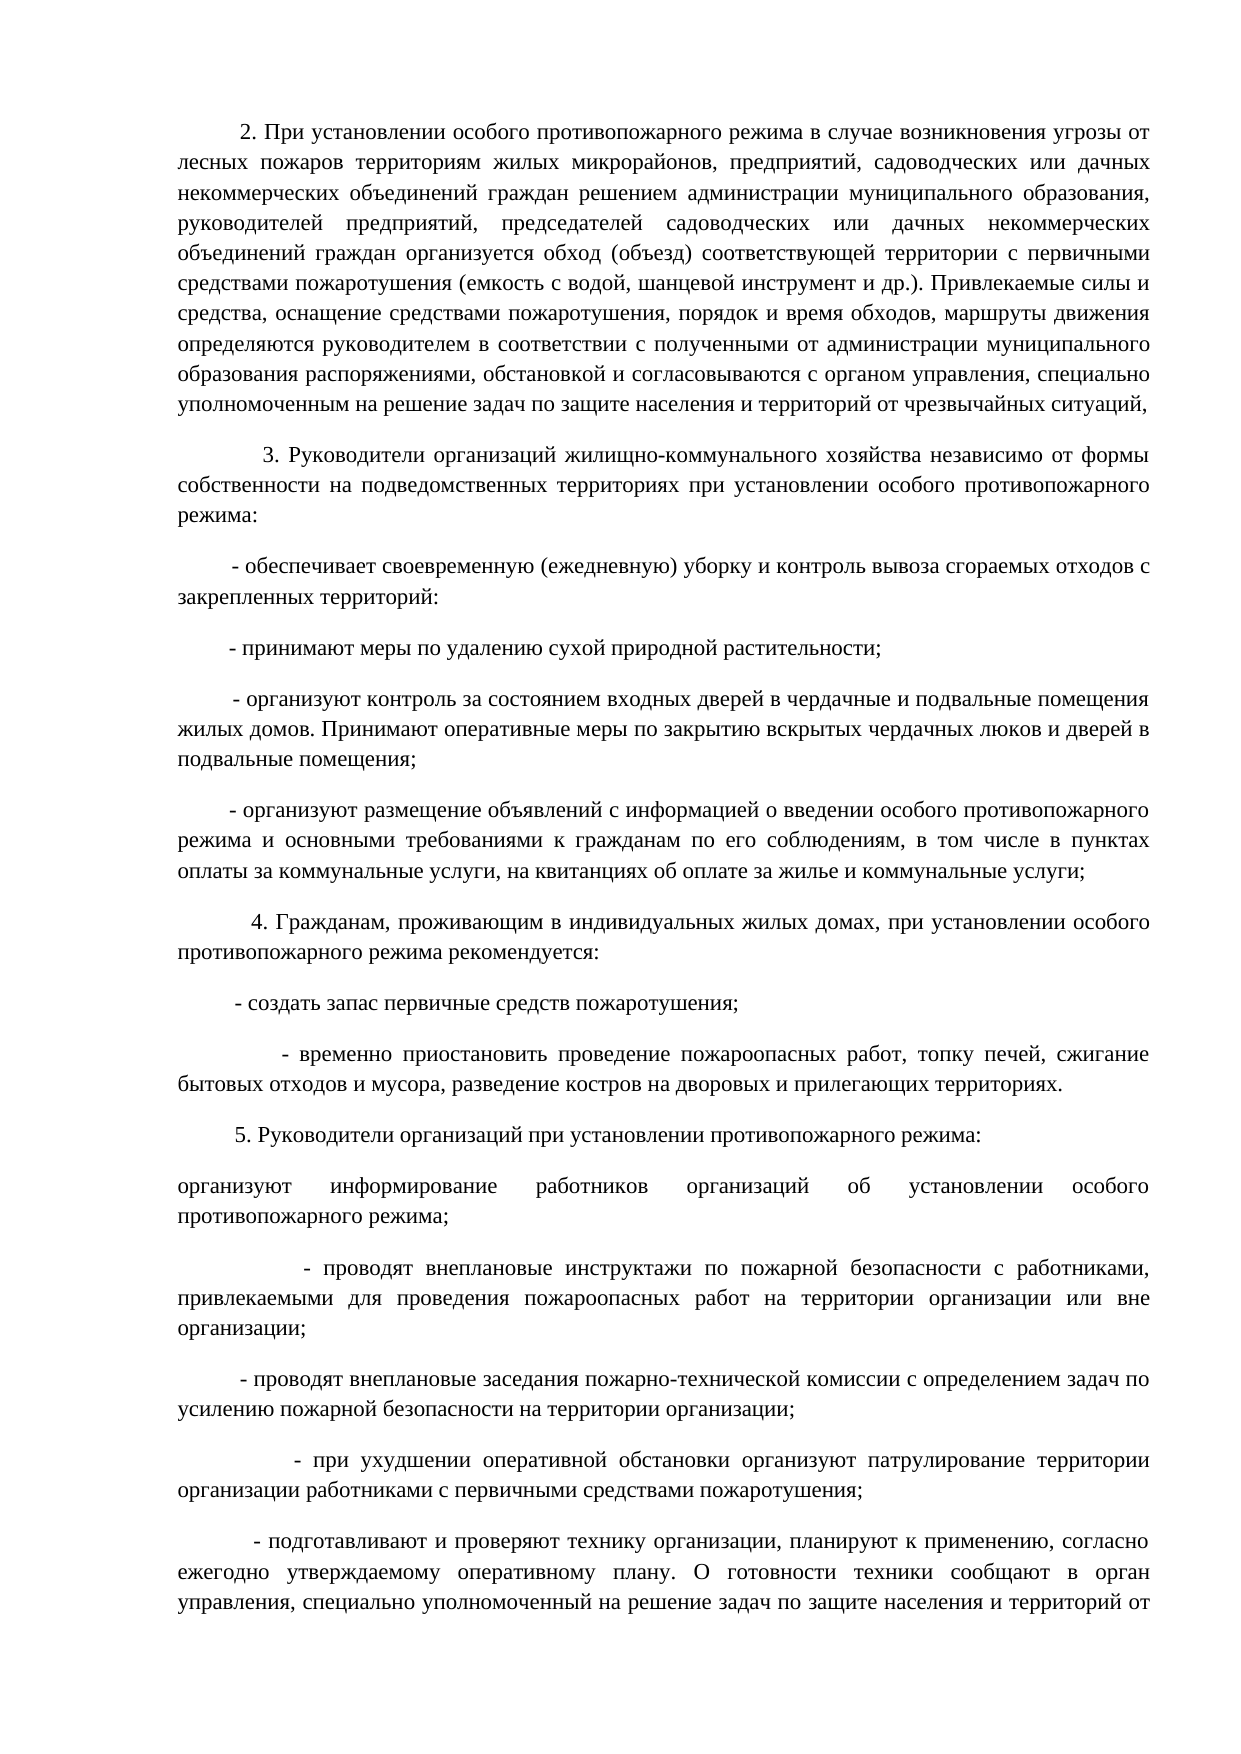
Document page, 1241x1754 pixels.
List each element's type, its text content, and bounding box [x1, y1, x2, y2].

text - организуют размещение объявлений с информацией о введении особого противопожарного режима и основными требованиями к гражданам по его соблюдениям, в том числе в пунктах оплаты за коммунальные услуги, на квитанциях об оплате за жилье и коммунальные услуги; [177, 796, 1152, 883]
text 3. Руководители организаций жилищно-коммунального хозяйства независимо от формы собственности на подведомственных территориях при установлении особого противопожарного режима: [177, 441, 1152, 528]
text - принимают меры по удалению сухой природной растительности; [177, 634, 1152, 660]
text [177, 1527, 1152, 1614]
text - временно приостановить проведение пожароопасных работ, топку печей, сжигание бытовых отходов и мусора, разведение костров на дворовых и прилегающих территориях. [177, 1040, 1152, 1097]
text - проводят внеплановые инструктажи по пожарной безопасности с работниками, привлекаемыми для проведения пожароопасных работ на территории организации или вне организации; [177, 1253, 1152, 1340]
text 5. Руководители организаций при установлении противопожарного режима: [177, 1121, 1152, 1148]
text - при ухудшении оперативной обстановки организуют патрулирование территории организации работниками с первичными средствами пожаротушения; [177, 1446, 1152, 1503]
text - создать запас первичные средств пожаротушения; [177, 989, 1152, 1015]
text 4. Гражданам, проживающим в индивидуальных жилых домах, при установлении особого противопожарного режима рекомендуется: [177, 908, 1152, 964]
text - организуют контроль за состоянием входных дверей в чердачные и подвальные помещения жилых домов. Принимают оперативные меры по закрытию вскрытых чердачных люков и дверей в подвальные помещения; [177, 685, 1152, 772]
text организуют информирование работников организаций об установлении особого противопожарного режима; [177, 1172, 1152, 1229]
text - проводят внеплановые заседания пожарно-технической комиссии с определением задач по усилению пожарной безопасности на территории организации; [177, 1365, 1152, 1422]
text - обеспечивает своевременную (ежедневную) уборку и контроль вывоза сгораемых отходов с закрепленных территорий: [177, 552, 1152, 609]
text 2. При установлении особого противопожарного режима в случае возникновения угрозы от лесных пожаров территориям жилых микрорайонов, предприятий, садоводческих или дачных некоммерческих объединений граждан решением администрации муниципального образования, руководителей предприятий, председателей садоводческих или дачных некоммерческих объединений граждан организуется обход (объезд) соответствующей территории с первичными средствами пожаротушения (емкость с водой, шанцевой инструмент и др.). Привлекаемые силы и средства, оснащение средствами пожаротушения, порядок и время обходов, маршруты движения определяются руководителем в соответствии с полученными от администрации муниципального образования распоряжениями, обстановкой и согласовываются с органом управления, специально уполномоченным на решение задач по защите населения и территорий от чрезвычайных ситуаций, [177, 118, 1152, 416]
